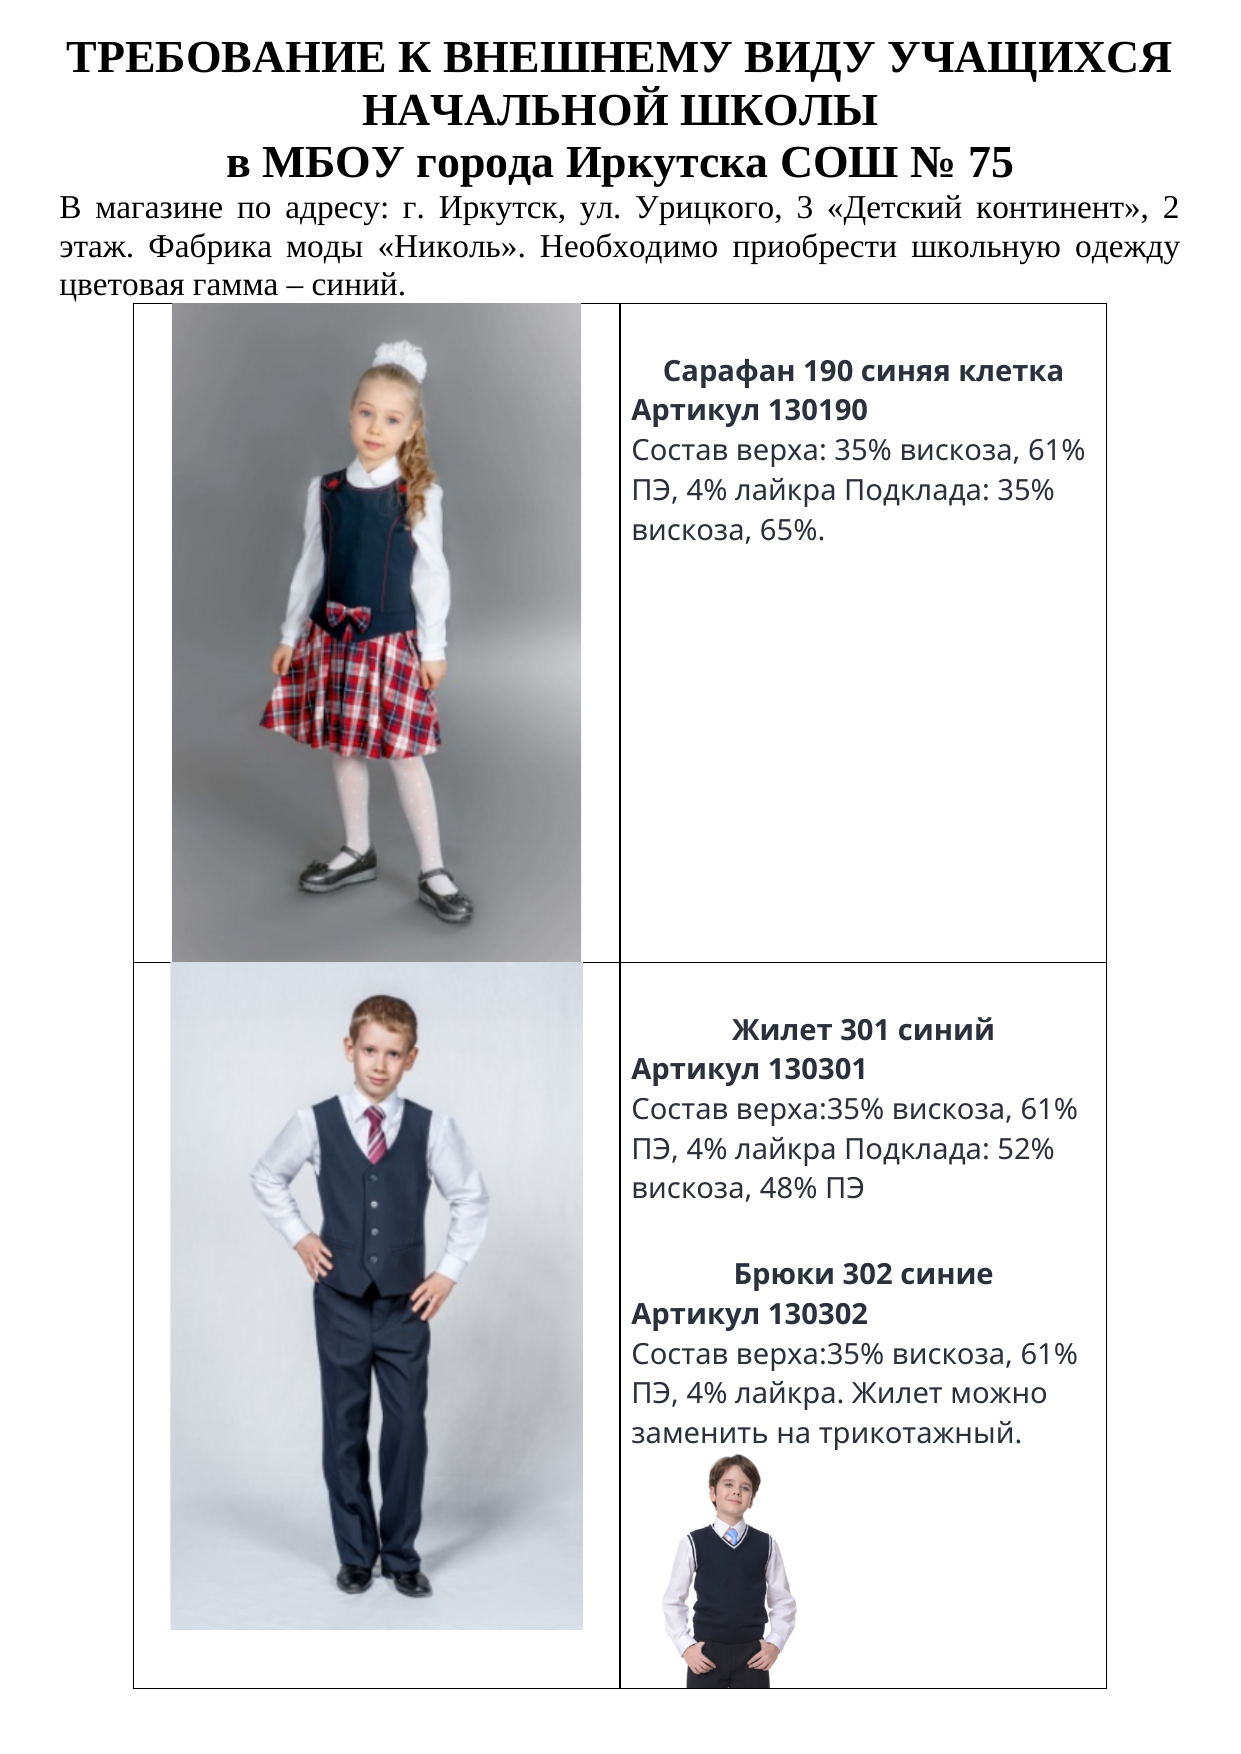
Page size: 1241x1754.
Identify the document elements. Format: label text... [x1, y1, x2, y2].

table_header [582, 304, 619, 962]
table_cell Жилет 301 синий Артикул 130301 Состав верха:35% вискоза, 61% ПЭ, 4% лайкра Подклада: 52% вискоза, 48% ПЭ Брюки 302 синие Артикул 130302 Состав верха:35% вискоза, 61% ПЭ, 4% лайкра. Жилет можно заменить на трикотажный. [826, 963, 1106, 1688]
picture [170, 303, 583, 1630]
table_cell [134, 963, 619, 1688]
table_header [134, 304, 172, 962]
picture [631, 1452, 826, 1688]
text В магазине по адресу: г. Иркутск, ул. Урицкого, 3 «Детский континент», 2 этаж. Фабрика моды «Николь». Необходимо приобрести школьную одежду цветовая гамма – синий. [59, 188, 1181, 303]
table_header Сарафан 190 синяя клетка Артикул 130190 Состав верха: 35% вискоза, 61% ПЭ, 4% лайкра Подклада: 35% вискоза, 65%. [621, 304, 1106, 962]
text в МБОУ города Иркутска СОШ № 75 [59, 135, 1181, 188]
text ТРЕБОВАНИЕ К ВНЕШНЕМУ ВИДУ УЧАЩИХСЯ НАЧАЛЬНОЙ ШКОЛЫ [59, 29, 1181, 135]
